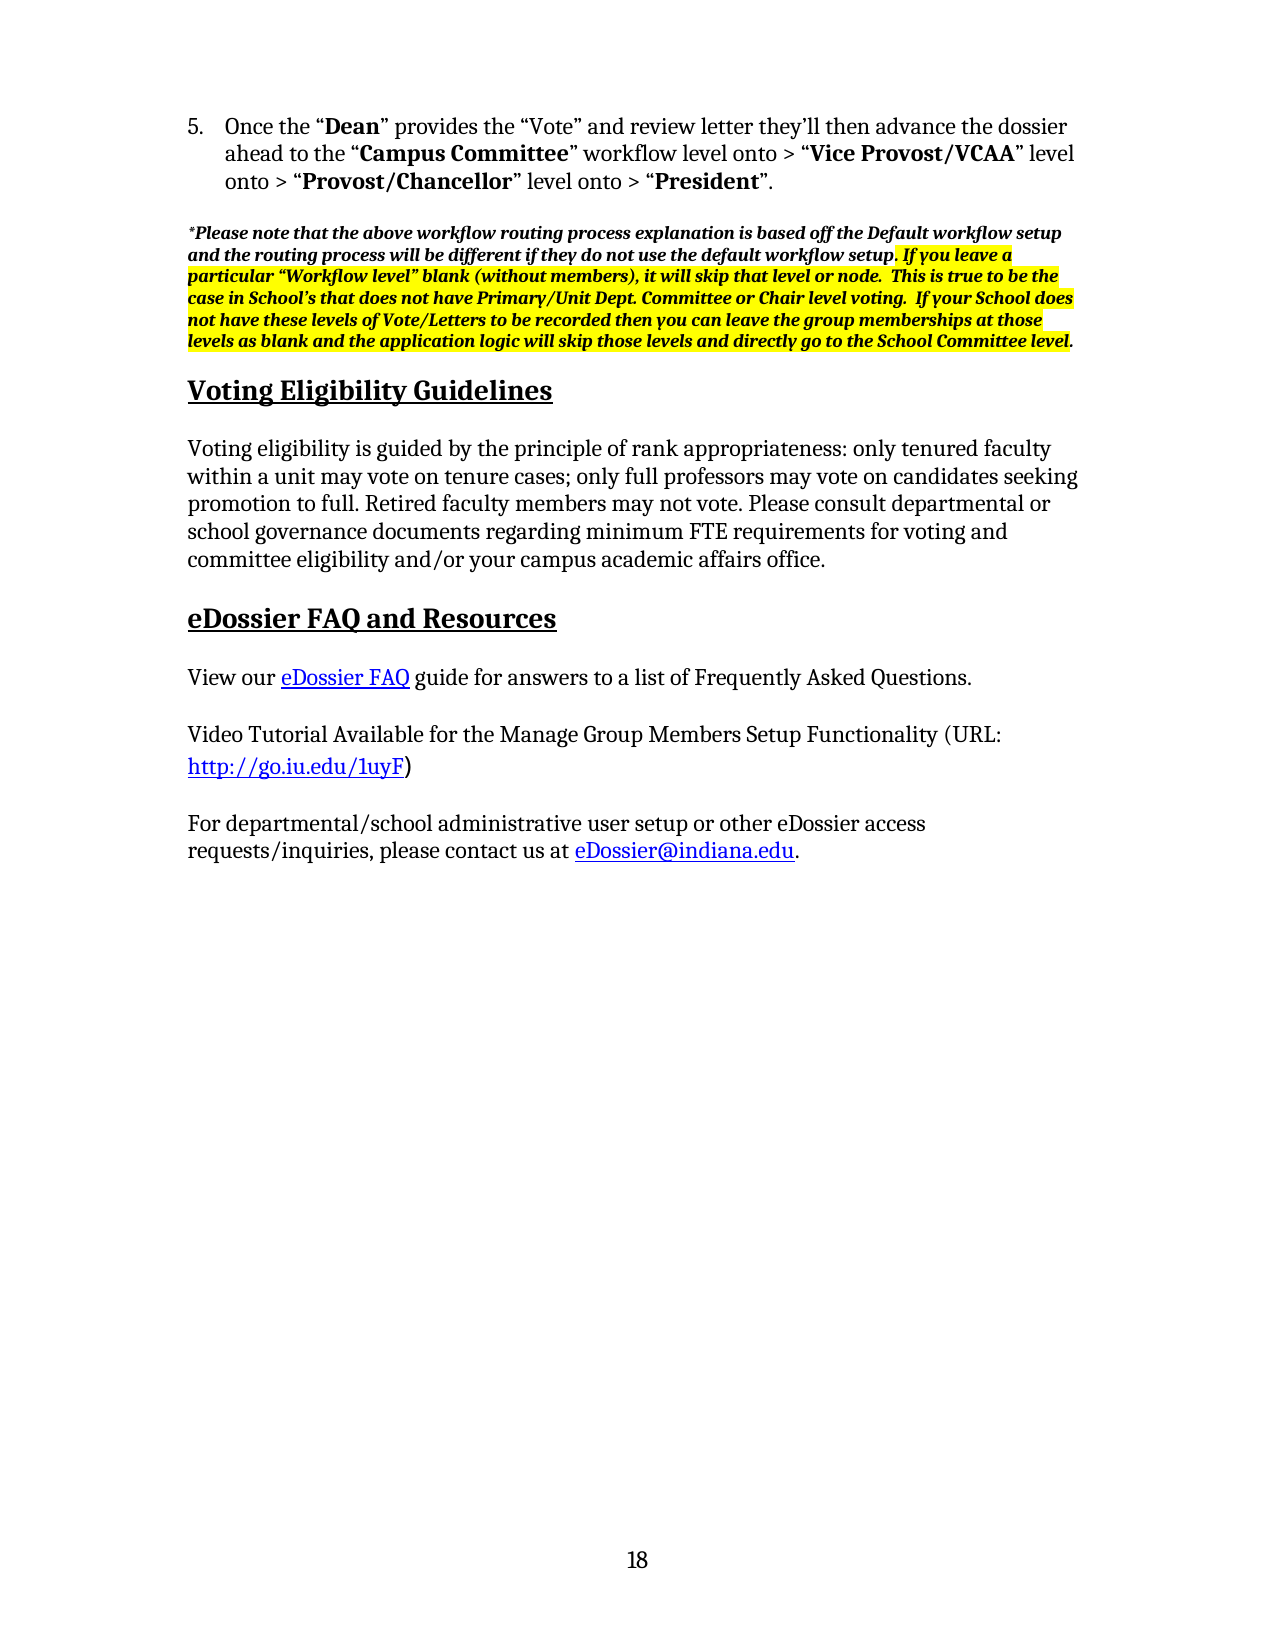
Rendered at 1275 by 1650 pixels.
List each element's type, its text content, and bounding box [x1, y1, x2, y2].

text Voting eligibility is guided by the principle of rank appropriateness: only tenured faculty within a unit may vote on tenure cases; only full professors may vote on candidates seeking promotion to full. Retired faculty members may not vote. Please consult departmental or school governance documents regarding minimum FTE requirements for voting and committee eligibility and/or your campus academic affairs office. [187, 435, 1087, 573]
text For departmental/school administrative user setup or other eDossier access requests/inquiries, please contact us at eDossier@indiana.edu. [187, 810, 1087, 865]
text *Please note that the above workflow routing process explanation is based off the Default workflow setup and the routing process will be different if they do not use the default workflow setup. If you leave a particular “Workflow level” blank (without members), it will skip that level or node. This is true to be the case in School’s that does not have Primary/Unit Dept. Committee or Chair level voting. If your School does not have these levels of Vote/Letters to be recorded then you can leave the group memberships at those levels as blank and the application logic will skip those levels and directly go to the School Committee level. [187, 223, 1087, 352]
list Once the “Dean” provides the “Vote” and review letter they’ll then advance the dossier ahead to the “Campus Committee” workflow level onto > “Vice Provost/VCAA” level onto > “Provost/Chancellor” level onto > “President”. [187, 112, 1087, 195]
subtitle Voting Eligibility Guidelines [187, 374, 1087, 407]
subtitle eDossier FAQ and Resources [187, 602, 1087, 635]
text Video Tutorial Available for the Manage Group Members Setup Functionality (URL: http://go.iu.edu/1uyF) [187, 720, 1087, 782]
text View our eDossier FAQ guide for answers to a list of Frequently Asked Questions. [187, 664, 1087, 692]
